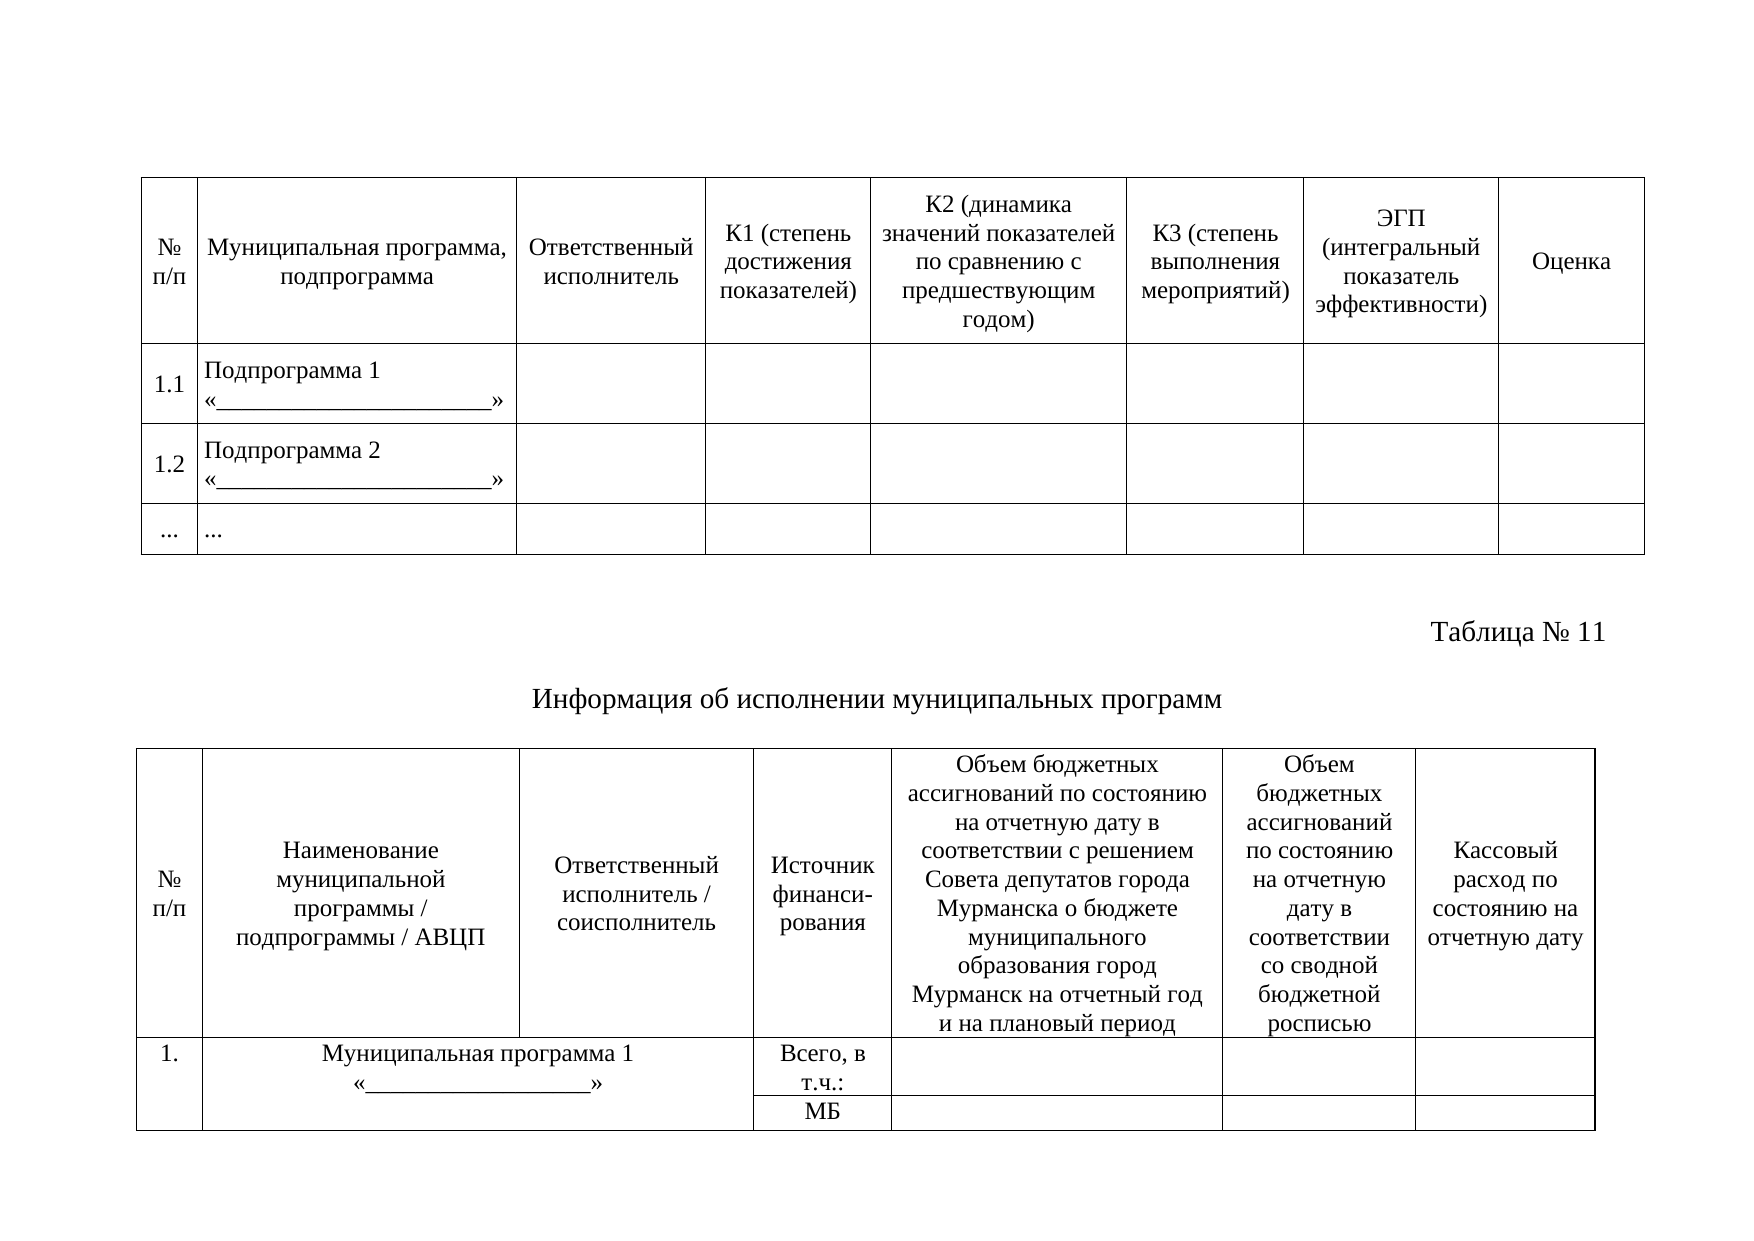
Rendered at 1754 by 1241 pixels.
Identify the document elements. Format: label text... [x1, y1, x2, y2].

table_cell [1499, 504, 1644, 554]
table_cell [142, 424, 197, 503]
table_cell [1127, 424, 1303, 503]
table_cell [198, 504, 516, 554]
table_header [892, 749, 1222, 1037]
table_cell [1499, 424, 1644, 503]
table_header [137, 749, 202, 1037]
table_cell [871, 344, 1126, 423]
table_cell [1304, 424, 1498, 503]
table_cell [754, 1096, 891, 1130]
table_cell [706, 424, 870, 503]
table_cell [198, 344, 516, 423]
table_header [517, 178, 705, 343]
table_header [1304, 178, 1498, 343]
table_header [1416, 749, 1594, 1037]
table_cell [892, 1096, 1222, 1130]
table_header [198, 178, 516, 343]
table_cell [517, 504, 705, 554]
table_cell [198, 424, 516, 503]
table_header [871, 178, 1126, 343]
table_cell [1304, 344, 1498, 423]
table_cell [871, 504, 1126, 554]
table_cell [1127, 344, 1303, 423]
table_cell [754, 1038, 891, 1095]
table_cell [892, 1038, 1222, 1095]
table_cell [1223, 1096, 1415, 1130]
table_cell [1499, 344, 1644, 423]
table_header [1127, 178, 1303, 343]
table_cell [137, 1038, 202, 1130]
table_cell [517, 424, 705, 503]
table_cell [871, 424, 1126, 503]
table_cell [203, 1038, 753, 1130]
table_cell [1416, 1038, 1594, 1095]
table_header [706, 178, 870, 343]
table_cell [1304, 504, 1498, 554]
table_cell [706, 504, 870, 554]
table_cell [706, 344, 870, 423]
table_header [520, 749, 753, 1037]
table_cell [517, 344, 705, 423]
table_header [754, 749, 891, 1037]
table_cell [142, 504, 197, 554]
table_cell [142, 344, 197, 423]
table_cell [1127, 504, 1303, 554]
text Информация об исполнении муниципальных программ [148, 681, 1606, 715]
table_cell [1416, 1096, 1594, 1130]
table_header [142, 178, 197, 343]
text Таблица № 11 [148, 614, 1606, 648]
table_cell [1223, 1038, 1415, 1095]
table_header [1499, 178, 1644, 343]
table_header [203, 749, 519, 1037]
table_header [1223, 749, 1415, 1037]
